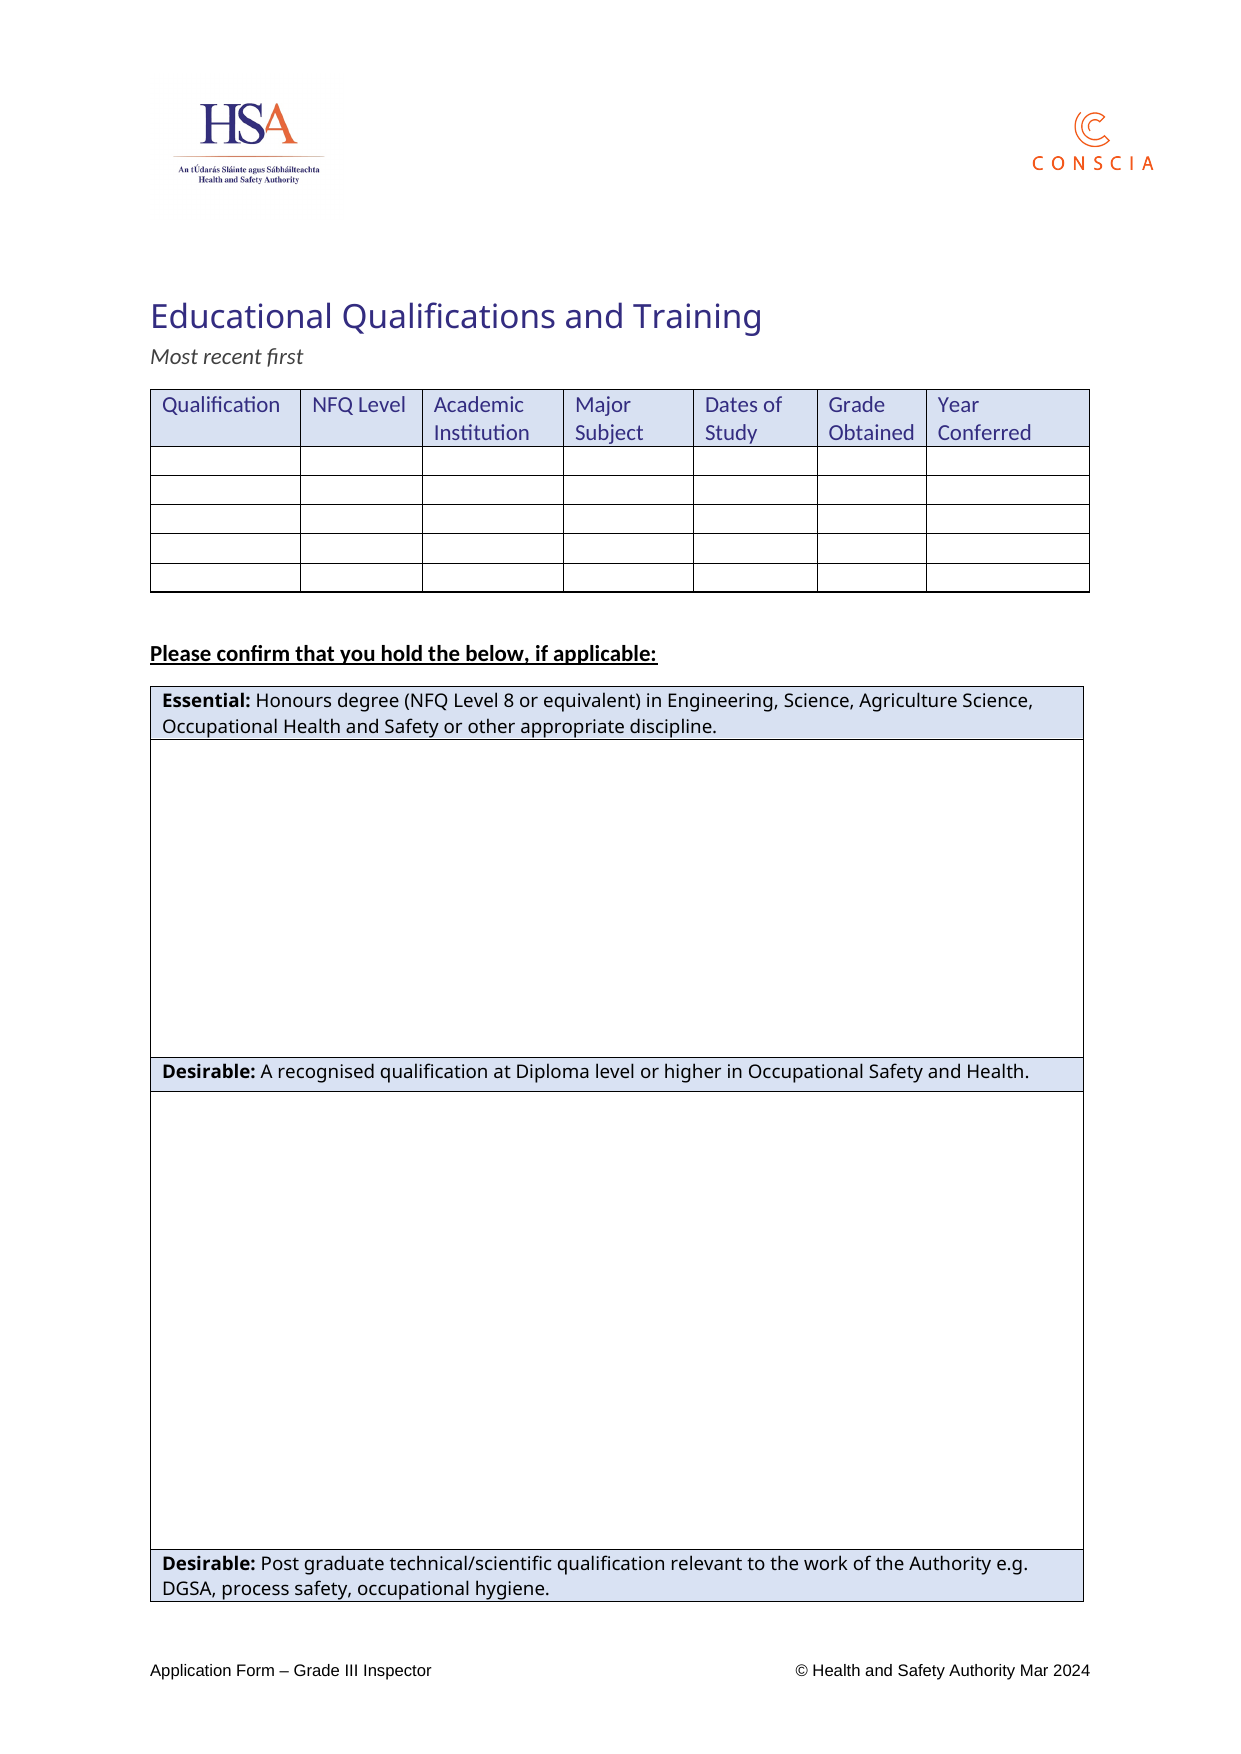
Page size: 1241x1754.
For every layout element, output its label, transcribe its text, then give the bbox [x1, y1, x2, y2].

text Please confirm that you hold the below, if applicable: [150, 639, 1090, 667]
table_cell [694, 534, 817, 562]
table_cell [564, 564, 693, 591]
table_cell [423, 476, 563, 504]
table_cell [301, 534, 422, 562]
table_cell [927, 564, 1089, 591]
picture [150, 73, 344, 220]
table_cell [818, 476, 926, 504]
table_header Essential: Honours degree (NFQ Level 8 or equivalent) in Engineering, Science, Agriculture Science, Occupational Health and Safety or other appropriate discipline. [151, 687, 1083, 738]
table_cell [151, 1092, 1083, 1549]
table_cell [927, 534, 1089, 562]
table_cell [151, 505, 300, 533]
table_header Qualification [151, 390, 300, 446]
table_header Academic Institution [423, 390, 563, 446]
table_cell [818, 564, 926, 591]
table_cell [927, 447, 1089, 475]
table_cell [818, 505, 926, 533]
table_cell [423, 505, 563, 533]
table_cell Desirable: Post graduate technical/scientific qualification relevant to the work of the Authority e.g. DGSA, process safety, occupational hygiene. [151, 1550, 1083, 1601]
table_cell Desirable: A recognised qualification at Diploma level or higher in Occupational Safety and Health. [151, 1058, 1083, 1091]
table_cell [564, 505, 693, 533]
table_cell [151, 476, 300, 504]
table_cell [423, 564, 563, 591]
table_header NFQ Level [301, 390, 422, 446]
table_cell [423, 447, 563, 475]
table_cell [301, 505, 422, 533]
table_cell [694, 564, 817, 591]
table_cell [151, 564, 300, 591]
table_cell [301, 476, 422, 504]
table_cell [694, 447, 817, 475]
table_cell [301, 564, 422, 591]
table_cell [927, 505, 1089, 533]
table_header Major Subject [564, 390, 693, 446]
picture [1004, 100, 1183, 184]
table_header Dates of Study [694, 390, 817, 446]
subtitle Educational Qualifications and Training [150, 293, 1090, 339]
table_cell [151, 534, 300, 562]
text Most recent first [150, 342, 1090, 370]
table_cell [151, 447, 300, 475]
table_cell [564, 476, 693, 504]
table_cell [564, 534, 693, 562]
table_cell [423, 534, 563, 562]
table_cell [694, 476, 817, 504]
table_cell [694, 505, 817, 533]
table_cell [818, 534, 926, 562]
table_cell [151, 740, 1083, 1057]
table_cell [927, 476, 1089, 504]
table_cell [564, 447, 693, 475]
table_cell [818, 447, 926, 475]
table_header Grade Obtained [818, 390, 926, 446]
table_cell [301, 447, 422, 475]
table_header Year Conferred [927, 390, 1089, 446]
